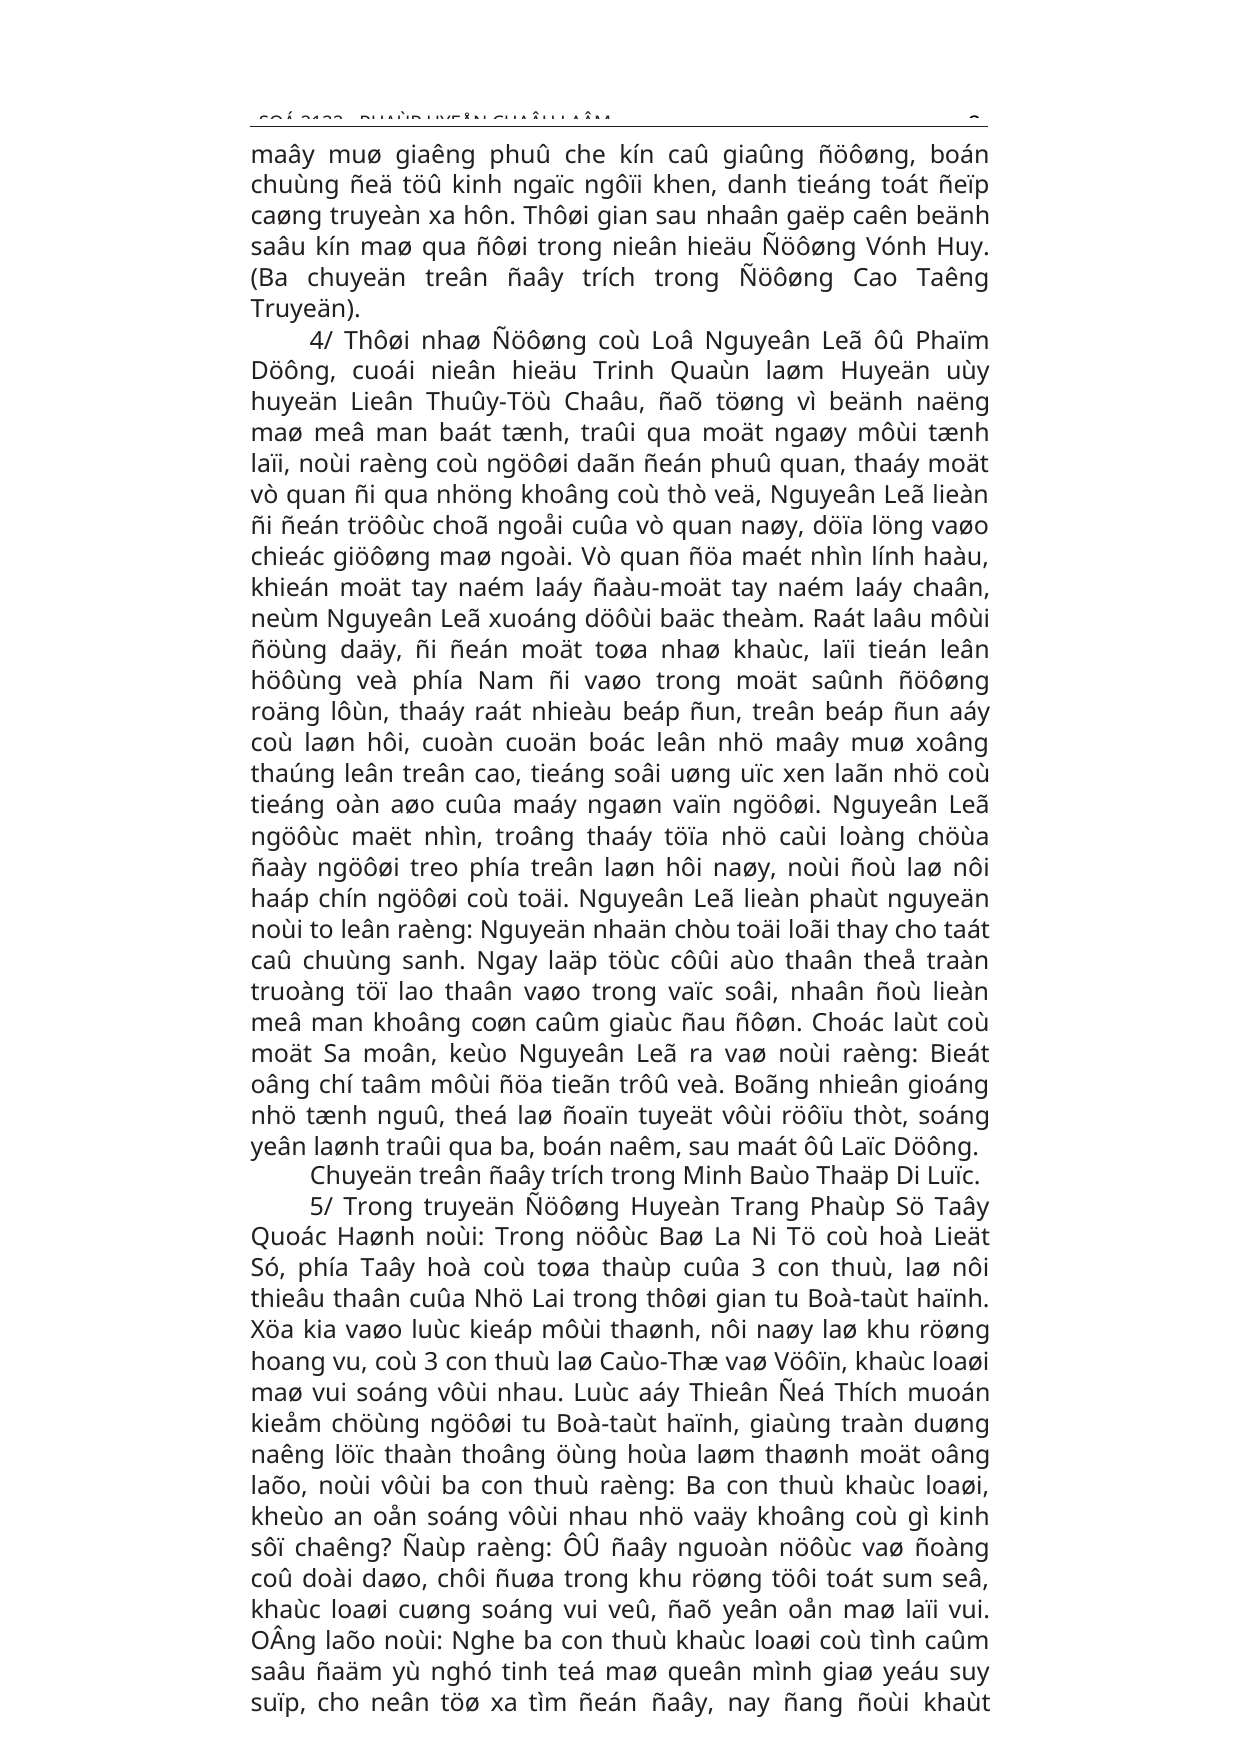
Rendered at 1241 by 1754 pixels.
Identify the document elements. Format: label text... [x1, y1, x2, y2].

text maây muø giaêng phuû che kín caû giaûng ñöôøng, boán chuùng ñeä töû kinh ngaïc ngôïi khen, danh tieáng toát ñeïp caøng truyeàn xa hôn. Thôøi gian sau nhaân gaëp caên beänh saâu kín maø qua ñôøi trong nieân hieäu Ñöôøng Vónh Huy. (Ba chuyeän treân ñaây trích trong Ñöôøng Cao Taêng Truyeän). [250, 138, 990, 324]
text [250, 1191, 990, 1719]
text Chuyeän treân ñaây trích trong Minh Baùo Thaäp Di Luïc. [309, 1163, 1065, 1190]
text 4/ Thôøi nhaø Ñöôøng coù Loâ Nguyeân Leã ôû Phaïm Döông, cuoái nieân hieäu Trinh Quaùn laøm Huyeän uùy huyeän Lieân Thuûy-Töù Chaâu, ñaõ töøng vì beänh naëng maø meâ man baát tænh, traûi qua moät ngaøy môùi tænh laïi, noùi raèng coù ngöôøi daãn ñeán phuû quan, thaáy moät vò quan ñi qua nhöng khoâng coù thò veä, Nguyeân Leã lieàn ñi ñeán tröôùc choã ngoåi cuûa vò quan naøy, döïa löng vaøo chieác giöôøng maø ngoài. Vò quan ñöa maét nhìn lính haàu, khieán moät tay naém laáy ñaàu-moät tay naém laáy chaân, neùm Nguyeân Leã xuoáng döôùi baäc theàm. Raát laâu môùi ñöùng daäy, ñi ñeán moät toøa nhaø khaùc, laïi tieán leân höôùng veà phía Nam ñi vaøo trong moät saûnh ñöôøng roäng lôùn, thaáy raát nhieàu beáp ñun, treân beáp ñun aáy coù laøn hôi, cuoàn cuoän boác leân nhö maây muø xoâng thaúng leân treân cao, tieáng soâi uøng uïc xen laãn nhö coù tieáng oàn aøo cuûa maáy ngaøn vaïn ngöôøi. Nguyeân Leã ngöôùc maët nhìn, troâng thaáy töïa nhö caùi loàng chöùa ñaày ngöôøi treo phía treân laøn hôi naøy, noùi ñoù laø nôi haáp chín ngöôøi coù toäi. Nguyeân Leã lieàn phaùt nguyeän noùi to leân raèng: Nguyeän nhaän chòu toäi loãi thay cho taát caû chuùng sanh. Ngay laäp töùc côûi aùo thaân theå traàn truoàng töï lao thaân vaøo trong vaïc soâi, nhaân ñoù lieàn meâ man khoâng coøn caûm giaùc ñau ñôøn. Choác laùt coù moät Sa moân, keùo Nguyeân Leã ra vaø noùi raèng: Bieát oâng chí taâm môùi ñöa tieãn trôû veà. Boãng nhieân gioáng nhö tænh nguû, theá laø ñoaïn tuyeät vôùi röôïu thòt, soáng yeân laønh traûi qua ba, boán naêm, sau maát ôû Laïc Döông. [250, 324, 990, 1163]
